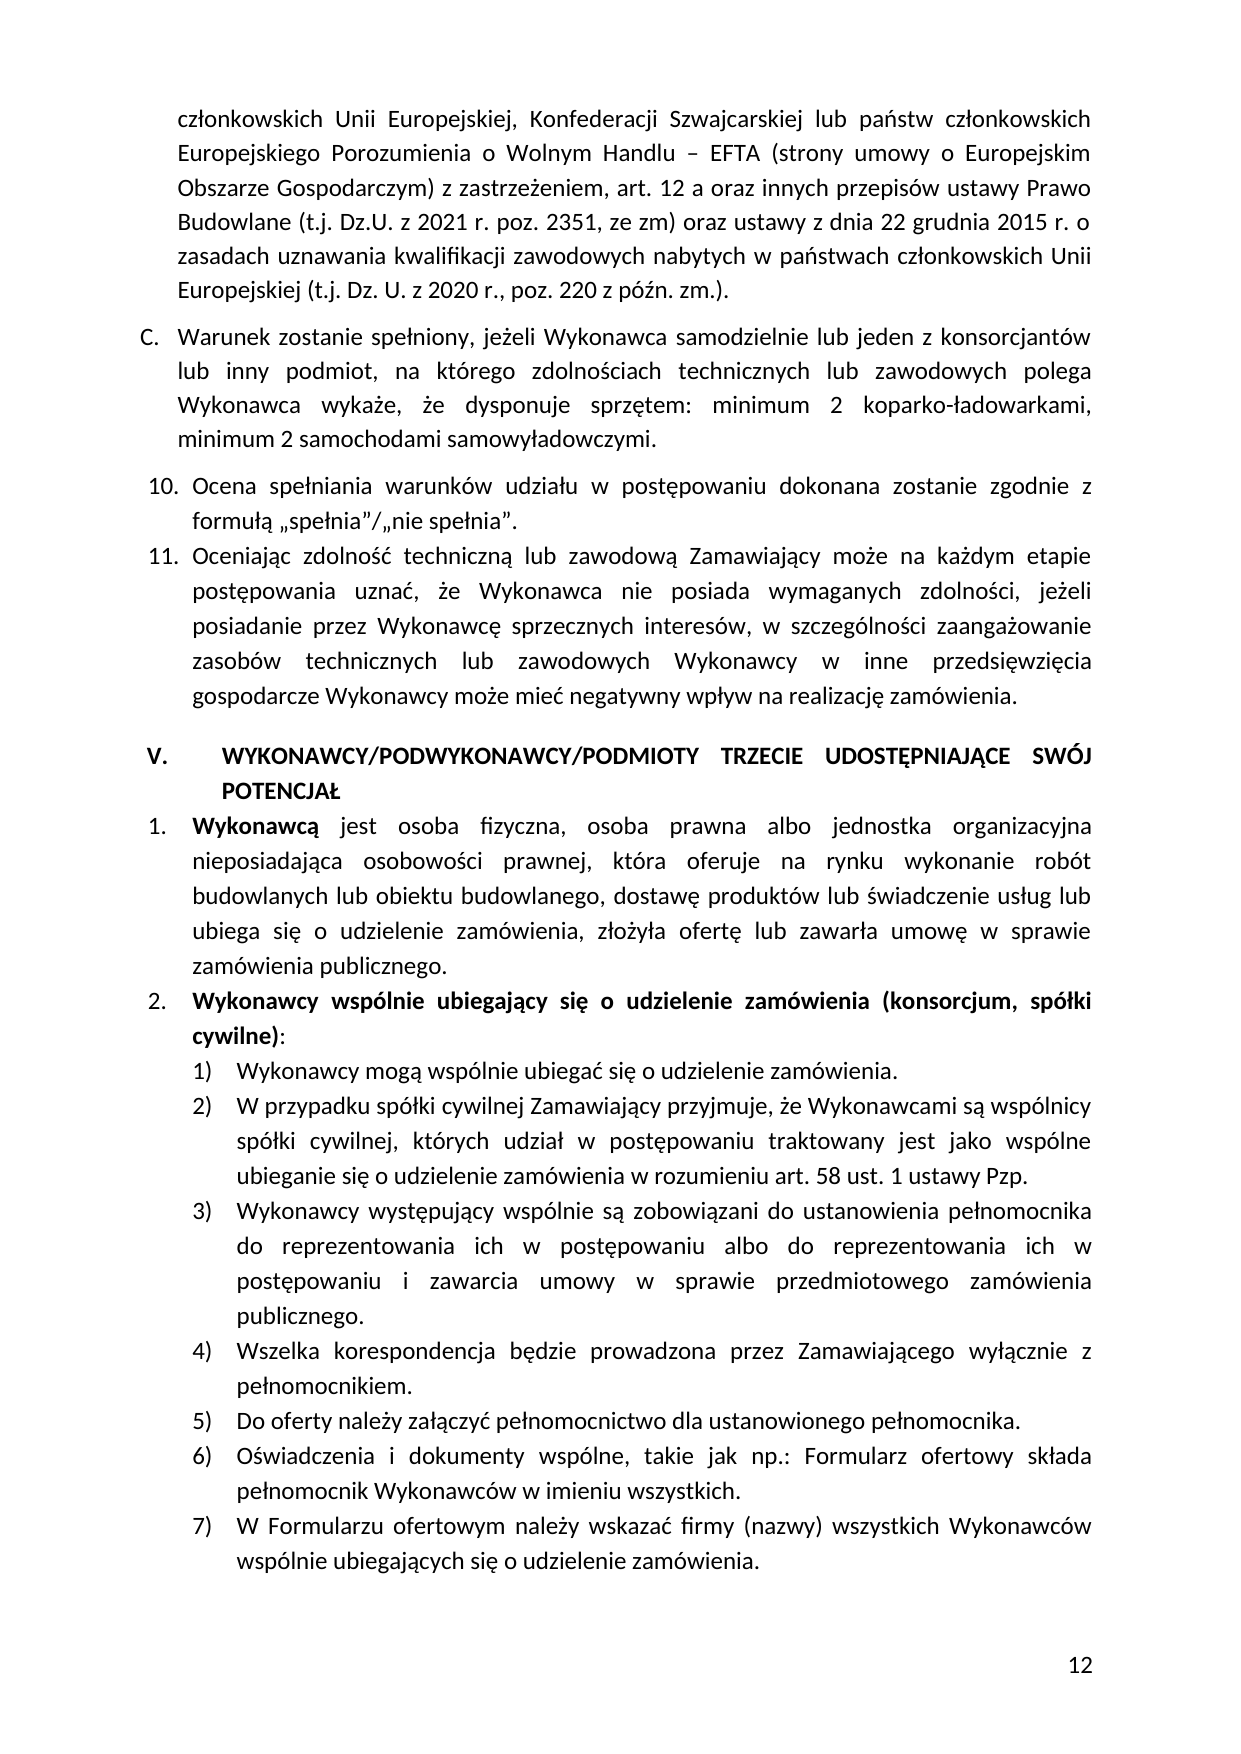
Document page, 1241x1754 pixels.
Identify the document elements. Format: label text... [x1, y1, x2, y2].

list Wykonawcą jest osoba fizyczna, osoba prawna albo jednostka organizacyjna nieposiadająca osobowości prawnej, która oferuje na rynku wykonanie robót budowlanych lub obiektu budowlanego, dostawę produktów lub świadczenie usług lub ubiega się o udzielenie zamówienia, złożyła ofertę lub zawarła umowę w sprawie zamówienia publicznego. [148, 810, 1093, 981]
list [177, 103, 1093, 305]
list W przypadku spółki cywilnej Zamawiający przyjmuje, że Wykonawcami są wspólnicy spółki cywilnej, których udział w postępowaniu traktowany jest jako wspólne ubieganie się o udzielenie zamówienia w rozumieniu art. 58 ust. 1 ustawy Pzp. [192, 1090, 1093, 1191]
list WYKONAWCY/PODWYKONAWCY/PODMIOTY TRZECIE UDOSTĘPNIAJĄCE SWÓJ POTENCJAŁ [147, 740, 1093, 806]
list Wszelka korespondencja będzie prowadzona przez Zamawiającego wyłącznie z pełnomocnikiem. [192, 1335, 1093, 1401]
list Ocena spełniania warunków udziału w postępowaniu dokonana zostanie zgodnie z formułą „spełnia”/„nie spełnia”. [148, 470, 1093, 536]
list Oświadczenia i dokumenty wspólne, takie jak np.: Formularz ofertowy składa pełnomocnik Wykonawców w imieniu wszystkich. [192, 1440, 1093, 1506]
list Wykonawcy wspólnie ubiegający się o udzielenie zamówienia (konsorcjum, spółki cywilne): [148, 985, 1093, 1051]
list Wykonawcy mogą wspólnie ubiegać się o udzielenie zamówienia. [192, 1055, 1093, 1086]
list Warunek zostanie spełniony, jeżeli Wykonawca samodzielnie lub jeden z konsorcjantów lub inny podmiot, na którego zdolnościach technicznych lub zawodowych polega Wykonawca wykaże, że dysponuje sprzętem: minimum 2 koparko-ładowarkami, minimum 2 samochodami samowyładowczymi. [140, 321, 1093, 454]
list Oceniając zdolność techniczną lub zawodową Zamawiający może na każdym etapie postępowania uznać, że Wykonawca nie posiada wymaganych zdolności, jeżeli posiadanie przez Wykonawcę sprzecznych interesów, w szczególności zaangażowanie zasobów technicznych lub zawodowych Wykonawcy w inne przedsięwzięcia gospodarcze Wykonawcy może mieć negatywny wpływ na realizację zamówienia. [148, 540, 1093, 711]
list W Formularzu ofertowym należy wskazać firmy (nazwy) wszystkich Wykonawców wspólnie ubiegających się o udzielenie zamówienia. [192, 1510, 1093, 1576]
list Do oferty należy załączyć pełnomocnictwo dla ustanowionego pełnomocnika. [192, 1405, 1093, 1436]
list Wykonawcy występujący wspólnie są zobowiązani do ustanowienia pełnomocnika do reprezentowania ich w postępowaniu albo do reprezentowania ich w postępowaniu i zawarcia umowy w sprawie przedmiotowego zamówienia publicznego. [192, 1195, 1093, 1331]
